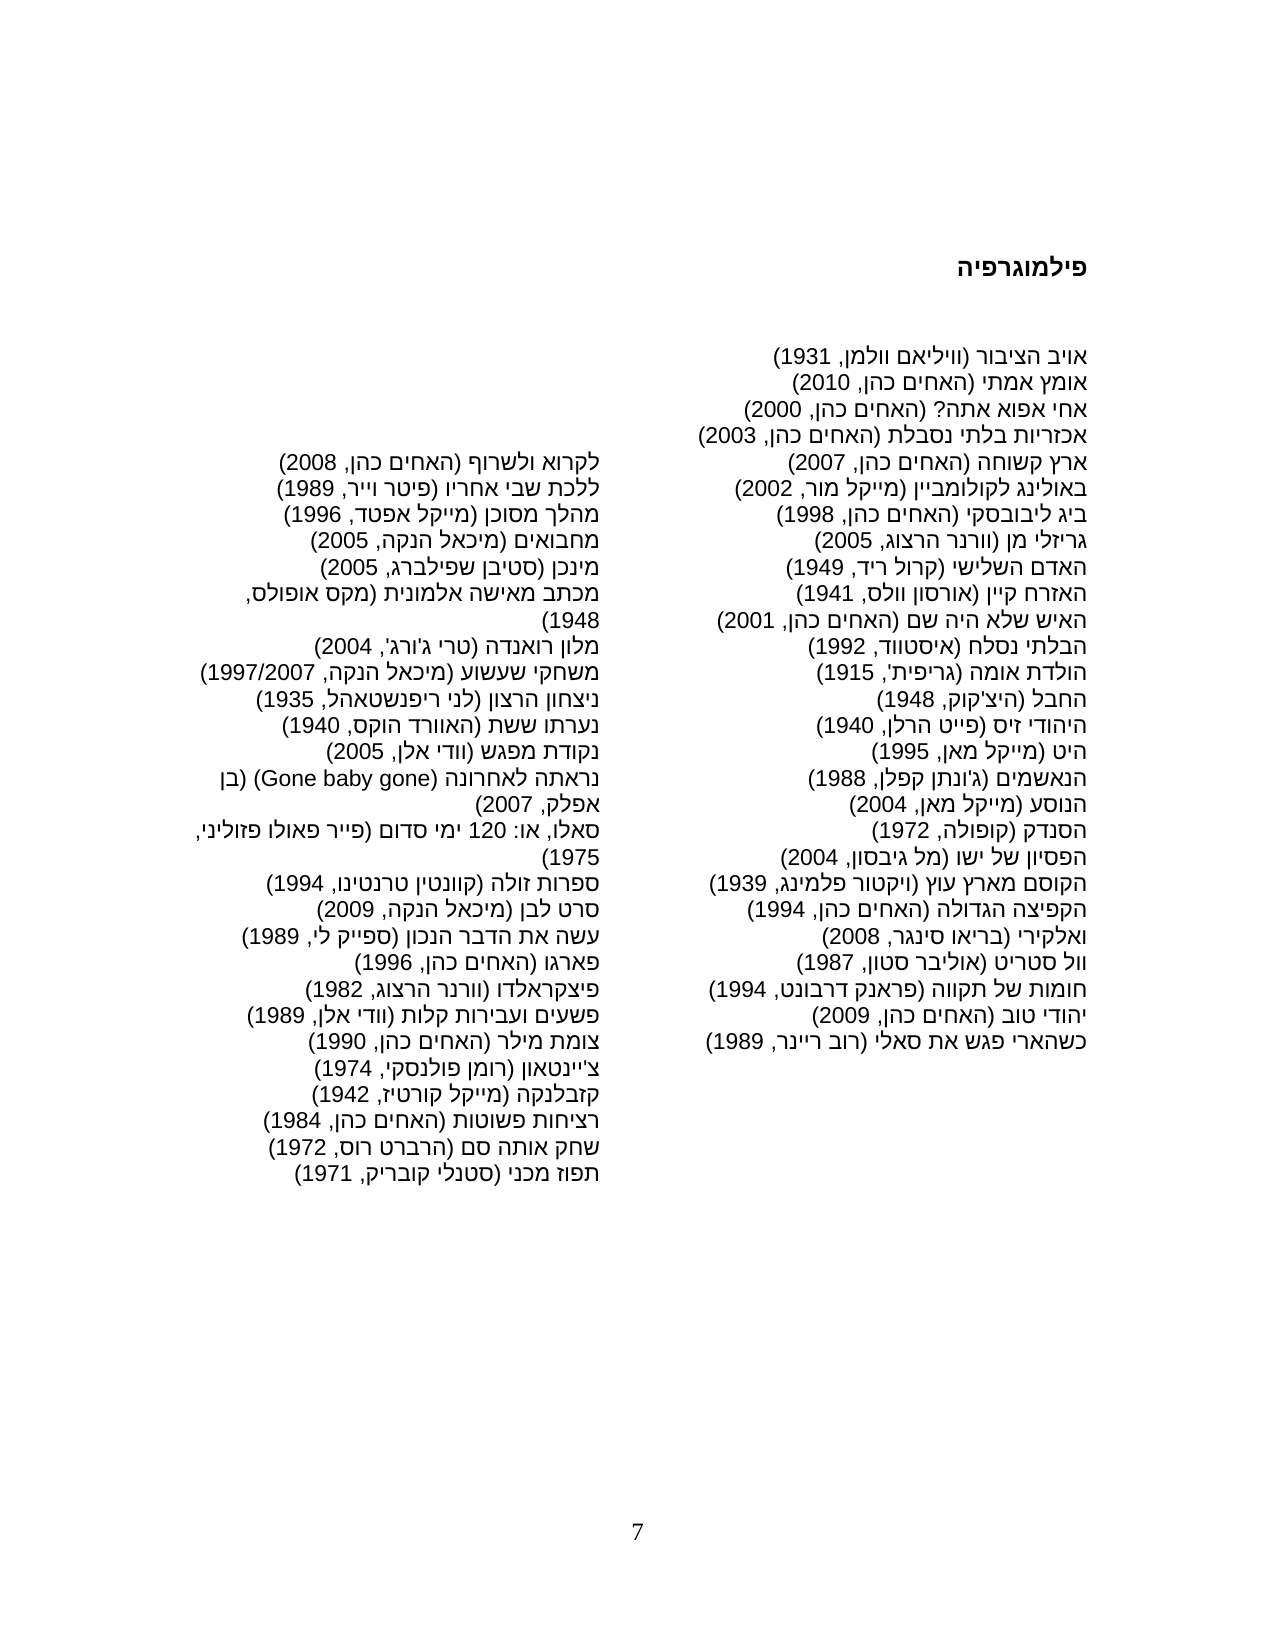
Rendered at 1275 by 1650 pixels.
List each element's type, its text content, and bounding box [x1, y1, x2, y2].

text קזבלנקה (מייקל קורטיז, 1942) [187, 1081, 600, 1107]
text גריזלי מן (וורנר הרצוג, 2005) [675, 527, 1087, 554]
text ניצחון הרצון (לני ריפנשטאהל, 1935) [187, 686, 600, 712]
text פשעים ועבירות קלות (וודי אלן, 1989) [187, 1002, 600, 1028]
text פילמוגרפיה [187, 250, 1087, 283]
text נראתה לאחרונה (Gone baby gone) (בן אפלק, 2007) [187, 765, 600, 817]
text צ'יינטאון (רומן פולנסקי, 1974) [187, 1054, 600, 1081]
text סרט לבן (מיכאל הנקה, 2009) [187, 896, 600, 923]
text מכתב מאישה אלמונית (מקס אופולס, 1948) [187, 580, 600, 633]
text נקודת מפגש (וודי אלן, 2005) [187, 738, 600, 765]
text הולדת אומה (גריפית', 1915) [675, 659, 1087, 686]
text הקפיצה הגדולה (האחים כהן, 1994) [675, 896, 1087, 923]
text עשה את הדבר הנכון (ספייק לי, 1989) [187, 923, 600, 949]
text ספרות זולה (קוונטין טרנטינו, 1994) [187, 870, 600, 896]
text האזרח קיין (אורסון וולס, 1941) [675, 580, 1087, 607]
text וול סטריט (אוליבר סטון, 1987) [675, 949, 1087, 976]
text מינכן (סטיבן שפילברג, 2005) [187, 554, 600, 580]
text ואלקירי (בריאו סינגר, 2008) [675, 923, 1087, 949]
text באולינג לקולומביין (מייקל מור, 2002) [675, 475, 1087, 501]
text סאלו, או: 120 ימי סדום (פייר פאולו פזוליני, 1975) [187, 817, 600, 870]
text שחק אותה סם (הרברט רוס, 1972) [187, 1134, 600, 1160]
text מחבואים (מיכאל הנקה, 2005) [187, 527, 600, 554]
text אויב הציבור (וויליאם וולמן, 1931) [675, 343, 1087, 369]
text הבלתי נסלח (איסטווד, 1992) [675, 633, 1087, 659]
text ביג ליבובסקי (האחים כהן, 1998) [675, 501, 1087, 527]
text אומץ אמתי (האחים כהן, 2010) [675, 369, 1087, 396]
text היט (מייקל מאן, 1995) [675, 738, 1087, 765]
text תפוז מכני (סטנלי קובריק, 1971) [187, 1160, 600, 1186]
text כשהארי פגש את סאלי (רוב ריינר, 1989) [675, 1028, 1087, 1054]
text היהודי זיס (פייט הרלן, 1940) [675, 712, 1087, 738]
text חומות של תקווה (פראנק דרבונט, 1994) [675, 976, 1087, 1002]
text החבל (היצ'קוק, 1948) [675, 686, 1087, 712]
text הסנדק (קופולה, 1972) [675, 817, 1087, 844]
text אחי אפוא אתה? (האחים כהן, 2000) [675, 396, 1087, 422]
text מלון רואנדה (טרי ג'ורג', 2004) [187, 633, 600, 659]
text נערתו ששת (האוורד הוקס, 1940) [187, 712, 600, 738]
text רציחות פשוטות (האחים כהן, 1984) [187, 1107, 600, 1134]
text משחקי שעשוע (מיכאל הנקה, 1997/2007) [187, 659, 600, 686]
text הנוסע (מייקל מאן, 2004) [675, 791, 1087, 817]
text צומת מילר (האחים כהן, 1990) [187, 1028, 600, 1054]
text הפסיון של ישו (מל גיבסון, 2004) [675, 844, 1087, 870]
text האיש שלא היה שם (האחים כהן, 2001) [675, 607, 1087, 633]
text אכזריות בלתי נסבלת (האחים כהן, 2003) [675, 422, 1087, 448]
text יהודי טוב (האחים כהן, 2009) [675, 1002, 1087, 1028]
text ארץ קשוחה (האחים כהן, 2007) [675, 448, 1087, 475]
text ללכת שבי אחריו (פיטר וייר, 1989) [187, 475, 600, 501]
text לקרוא ולשרוף (האחים כהן, 2008) [187, 448, 600, 475]
text הקוסם מארץ עוץ (ויקטור פלמינג, 1939) [675, 870, 1087, 896]
text מהלך מסוכן (מייקל אפטד, 1996) [187, 501, 600, 527]
text הנאשמים (ג'ונתן קפלן, 1988) [675, 765, 1087, 791]
text פיצקראלדו (וורנר הרצוג, 1982) [187, 976, 600, 1002]
text האדם השלישי (קרול ריד, 1949) [675, 554, 1087, 580]
text פארגו (האחים כהן, 1996) [187, 949, 600, 976]
